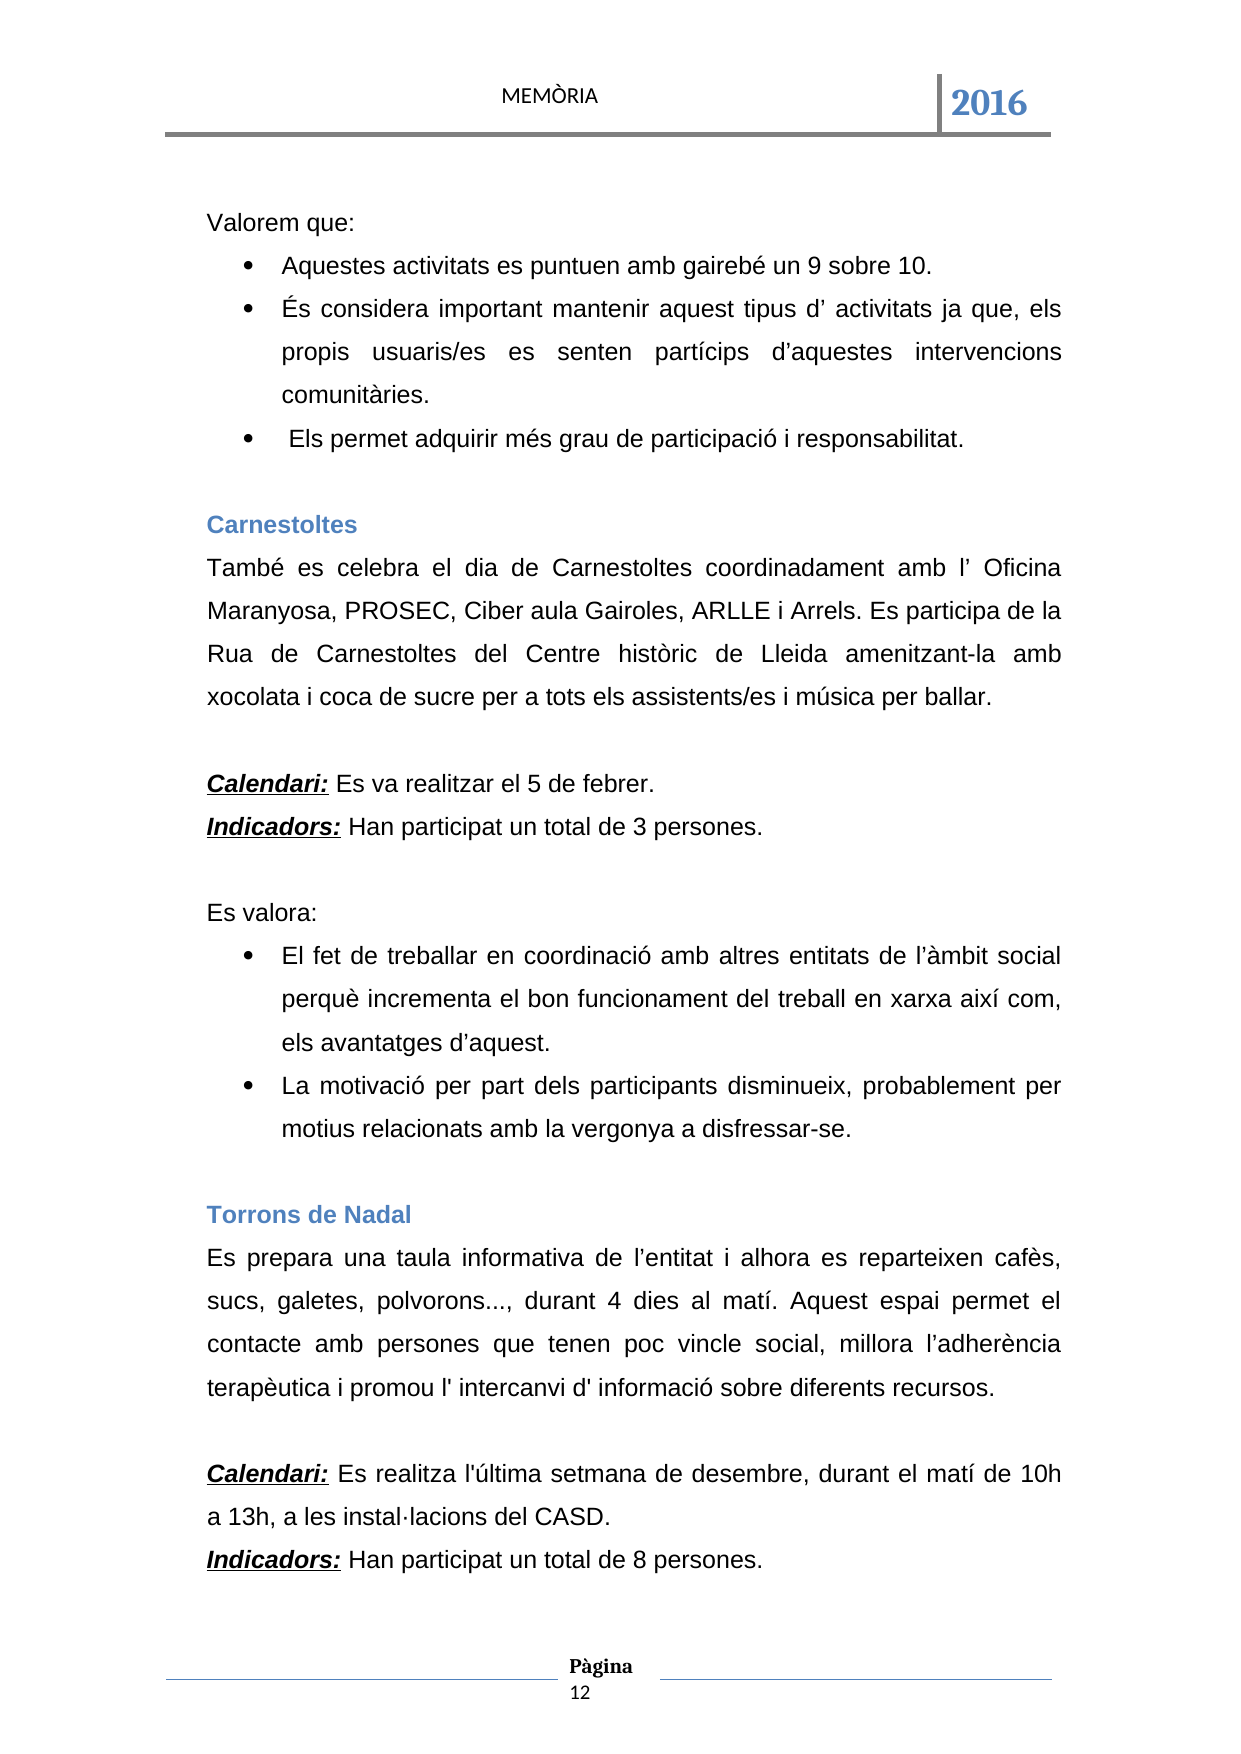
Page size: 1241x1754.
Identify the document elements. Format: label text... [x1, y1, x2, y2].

text Indicadors: Han participat un total de 8 persones. [206, 1545, 1063, 1574]
text Es prepara una taula informativa de l’entitat i alhora es reparteixen cafès, sucs, galetes, polvorons..., durant 4 dies al matí. Aquest espai permet el contacte amb persones que tenen poc vincle social, millora l’adherència terapèutica i promou l' intercanvi d' informació sobre diferents recursos. [206, 1243, 1063, 1401]
list Els permet adquirir més grau de participació i responsabilitat. [244, 423, 1063, 452]
text Indicadors: Han participat un total de 3 persones. [206, 812, 1063, 841]
text Carnestoltes [206, 510, 1063, 539]
list Aquestes activitats es puntuen amb gairebé un 9 sobre 10. [244, 251, 1063, 280]
list El fet de treballar en coordinació amb altres entitats de l’àmbit social perquè incrementa el bon funcionament del treball en xarxa així com, els avantatges d’aquest. [244, 941, 1063, 1056]
text Valorem que: [206, 208, 1063, 236]
list La motivació per part dels participants disminueix, probablement per motius relacionats amb la vergonya a disfressar-se. [244, 1071, 1063, 1143]
text També es celebra el dia de Carnestoltes coordinadament amb l’ Oficina Maranyosa, PROSEC, Ciber aula Gairoles, ARLLE i Arrels. Es participa de la Rua de Carnestoltes del Centre històric de Lleida amenitzant-la amb xocolata i coca de sucre per a tots els assistents/es i música per ballar. [206, 553, 1063, 711]
text Torrons de Nadal [206, 1200, 1063, 1229]
list És considera important mantenir aquest tipus d’ activitats ja que, els propis usuaris/es es senten partícips d’aquestes intervencions comunitàries. [244, 294, 1063, 409]
text Calendari: Es realitza l'última setmana de desembre, durant el matí de 10h a 13h, a les instal·lacions del CASD. [206, 1459, 1063, 1531]
text Es valora: [206, 898, 1063, 927]
text Calendari: Es va realitzar el 5 de febrer. [206, 769, 1063, 797]
